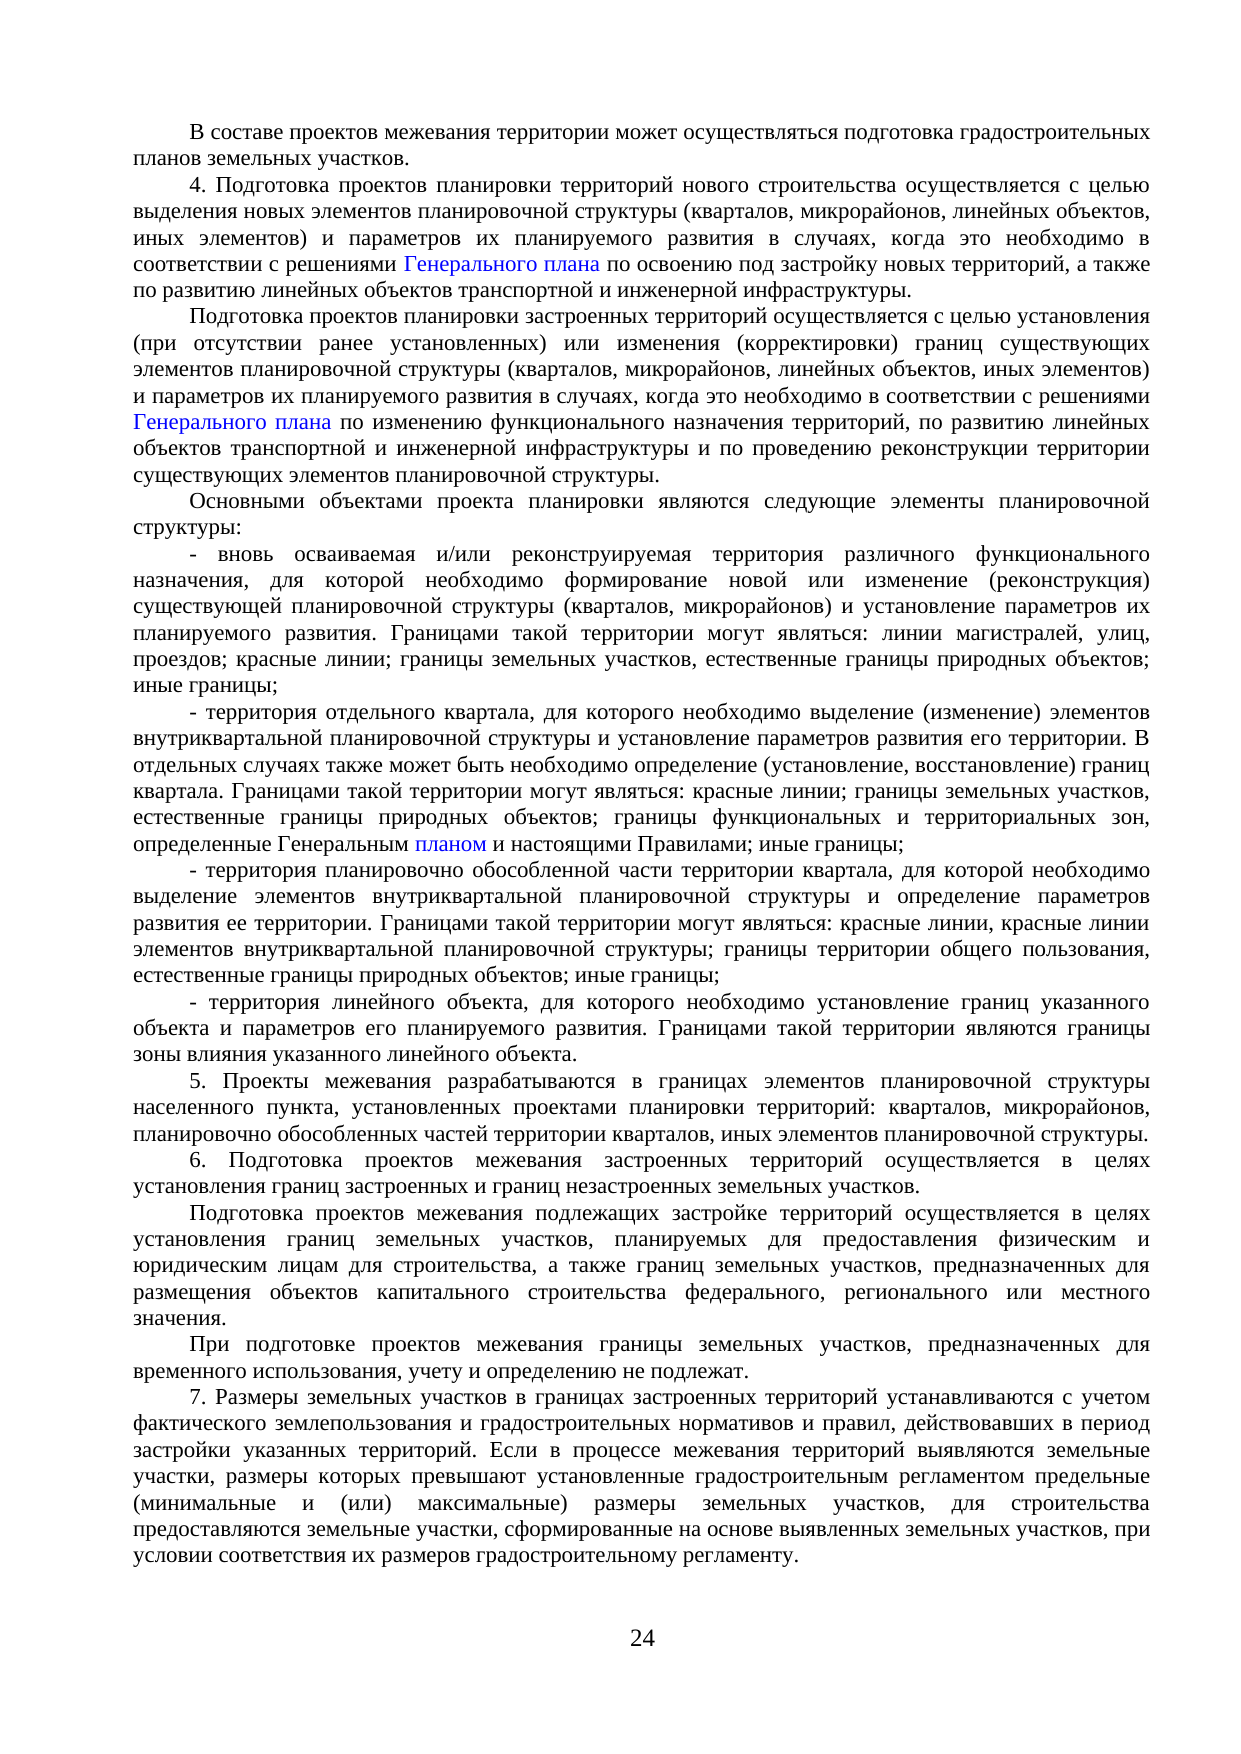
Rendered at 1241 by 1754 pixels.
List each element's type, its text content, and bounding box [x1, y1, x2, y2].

text При подготовке проектов межевания границы земельных участков, предназначенных для временного использования, учету и определению не подлежат. [133, 1330, 1152, 1383]
text 4. Подготовка проектов планировки территорий нового строительства осуществляется с целью выделения новых элементов планировочной структуры (кварталов, микрорайонов, линейных объектов, иных элементов) и параметров их планируемого развития в случаях, когда это необходимо в соответствии с решениями Генерального плана по освоению под застройку новых территорий, а также по развитию линейных объектов транспортной и инженерной инфраструктуры. [133, 171, 1152, 303]
text - территория отдельного квартала, для которого необходимо выделение (изменение) элементов внутриквартальной планировочной структуры и установление параметров развития его территории. В отдельных случаях также может быть необходимо определение (установление, восстановление) границ квартала. Границами такой территории могут являться: красные линии; границы земельных участков, естественные границы природных объектов; границы функциональных и территориальных зон, определенные Генеральным планом и настоящими Правилами; иные границы; [133, 698, 1152, 856]
text - вновь осваиваемая и/или реконструируемая территория различного функционального назначения, для которой необходимо формирование новой или изменение (реконструкция) существующей планировочной структуры (кварталов, микрорайонов) и установление параметров их планируемого развития. Границами такой территории могут являться: линии магистралей, улиц, проездов; красные линии; границы земельных участков, естественные границы природных объектов; иные границы; [133, 540, 1152, 698]
text 5. Проекты межевания разрабатываются в границах элементов планировочной структуры населенного пункта, установленных проектами планировки территорий: кварталов, микрорайонов, планировочно обособленных частей территории кварталов, иных элементов планировочной структуры. [133, 1067, 1152, 1146]
text Подготовка проектов межевания подлежащих застройке территорий осуществляется в целях установления границ земельных участков, планируемых для предоставления физическим и юридическим лицам для строительства, а также границ земельных участков, предназначенных для размещения объектов капитального строительства федерального, регионального или местного значения. [133, 1199, 1152, 1330]
text 6. Подготовка проектов межевания застроенных территорий осуществляется в целях установления границ застроенных и границ незастроенных земельных участков. [133, 1146, 1152, 1199]
text В составе проектов межевания территории может осуществляться подготовка градостроительных планов земельных участков. [133, 118, 1152, 171]
text Подготовка проектов планировки застроенных территорий осуществляется с целью установления (при отсутствии ранее установленных) или изменения (корректировки) границ существующих элементов планировочной структуры (кварталов, микрорайонов, линейных объектов, иных элементов) и параметров их планируемого развития в случаях, когда это необходимо в соответствии с решениями Генерального плана по изменению функционального назначения территорий, по развитию линейных объектов транспортной и инженерной инфраструктуры и по проведению реконструкции территории существующих элементов планировочной структуры. [133, 303, 1152, 487]
text 7. Размеры земельных участков в границах застроенных территорий устанавливаются с учетом фактического землепользования и градостроительных нормативов и правил, действовавших в период застройки указанных территорий. Если в процессе межевания территорий выявляются земельные участки, размеры которых превышают установленные градостроительным регламентом предельные (минимальные и (или) максимальные) размеры земельных участков, для строительства предоставляются земельные участки, сформированные на основе выявленных земельных участков, при условии соответствия их размеров градостроительному регламенту. [133, 1383, 1152, 1568]
text Основными объектами проекта планировки являются следующие элементы планировочной структуры: [133, 487, 1152, 540]
text - территория планировочно обособленной части территории квартала, для которой необходимо выделение элементов внутриквартальной планировочной структуры и определение параметров развития ее территории. Границами такой территории могут являться: красные линии, красные линии элементов внутриквартальной планировочной структуры; границы территории общего пользования, естественные границы природных объектов; иные границы; [133, 856, 1152, 988]
text - территория линейного объекта, для которого необходимо установление границ указанного объекта и параметров его планируемого развития. Границами такой территории являются границы зоны влияния указанного линейного объекта. [133, 988, 1152, 1067]
